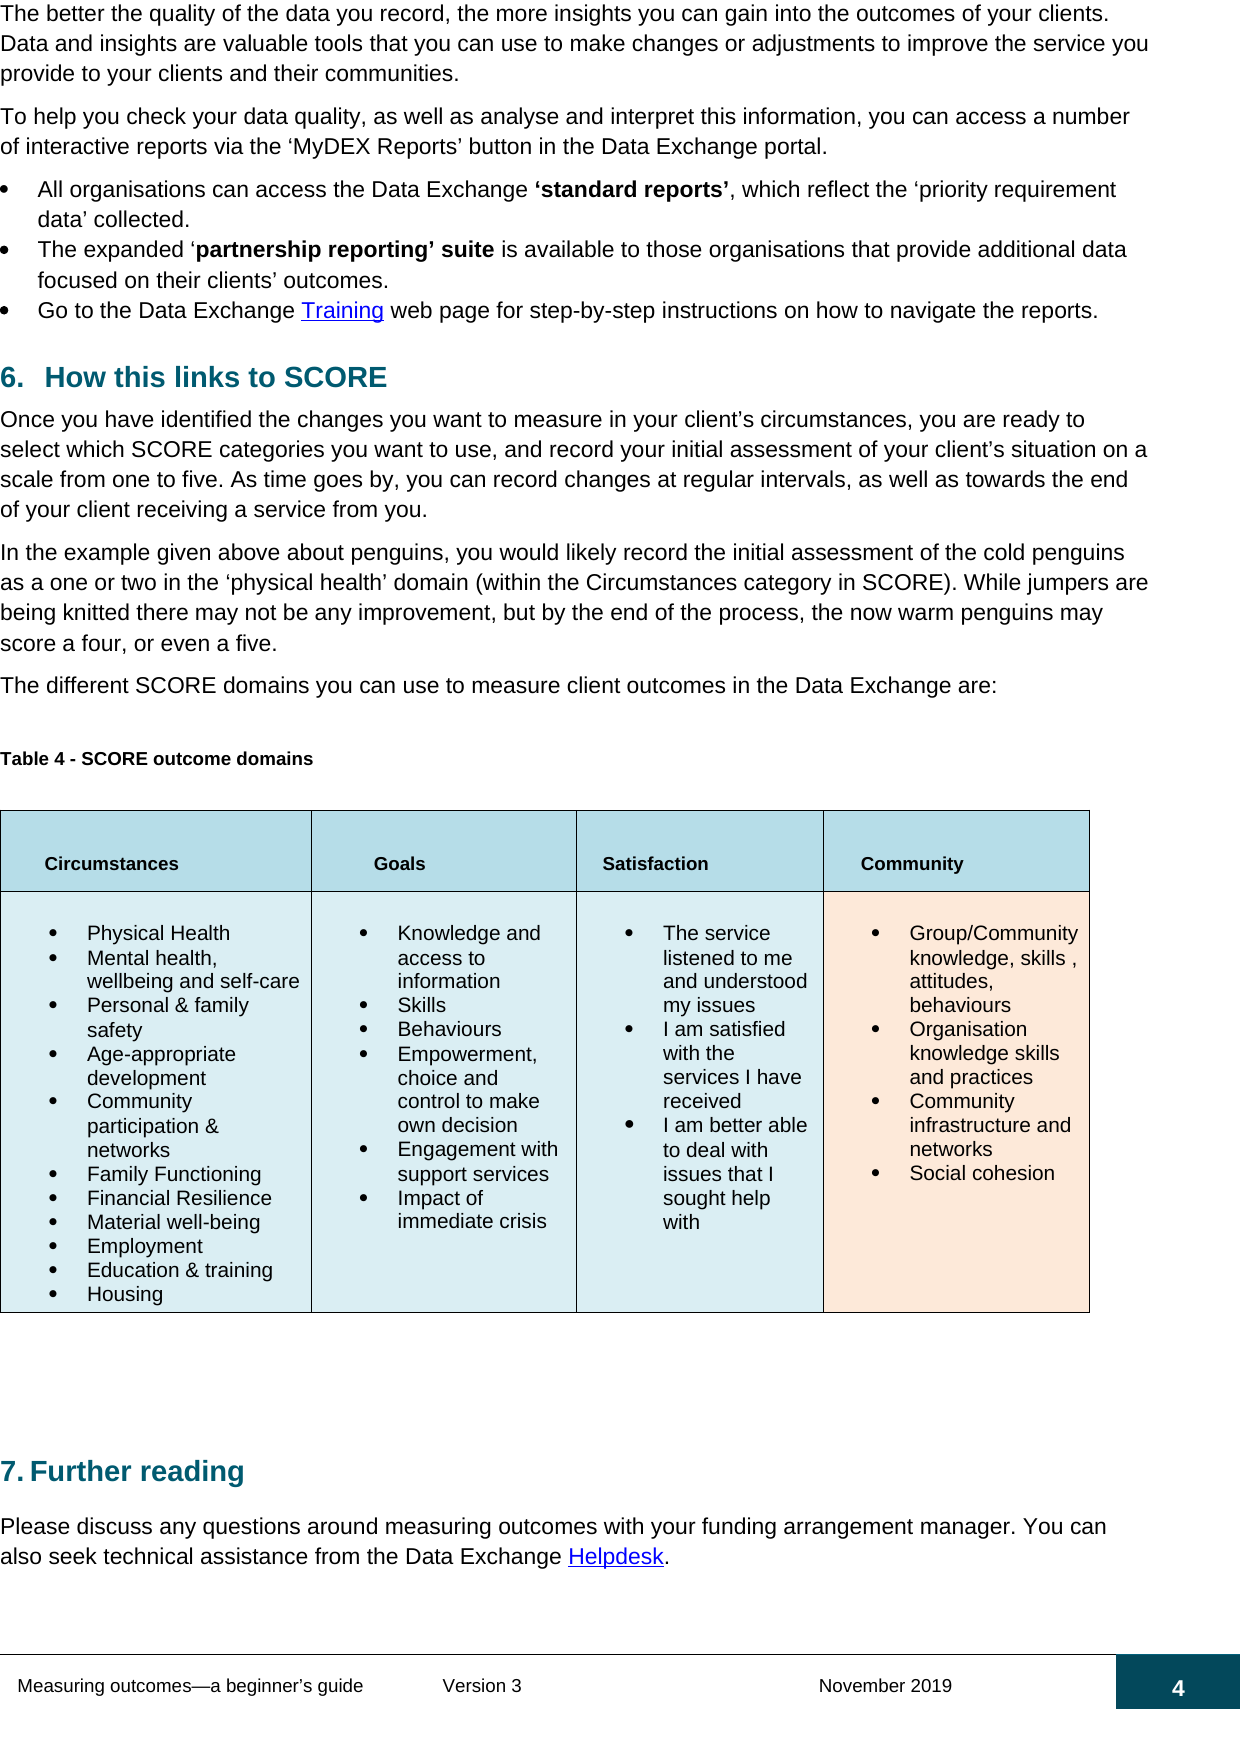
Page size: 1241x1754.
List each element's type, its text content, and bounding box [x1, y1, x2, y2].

table_cell The service listened to me and understood my issues I am satisfied with the services I have received I am better able to deal with issues that I sought help with [577, 892, 823, 1312]
table_header Goals [312, 811, 576, 891]
list Further reading [0, 1454, 1240, 1487]
table_header Satisfaction [577, 811, 823, 891]
text The different SCORE domains you can use to measure client outcomes in the Data Exchange are: [0, 672, 1152, 731]
table_cell Physical Health Mental health, wellbeing and self-care Personal & family safety Age-appropriate development Community participation & networks Family Functioning Financial Resilience Material well-being Employment Education & training Housing [1, 892, 311, 1312]
list All organisations can access the Data Exchange ‘standard reports’, which reflect the ‘priority requirement data’ collected. [0, 176, 1152, 233]
text To help you check your data quality, as well as analyse and interpret this information, you can access a number of interactive reports via the ‘MyDEX Reports’ button in the Data Exchange portal. [0, 103, 1152, 160]
text Once you have identified the changes you want to measure in your client’s circumstances, you are ready to select which SCORE categories you want to use, and record your initial assessment of your client’s situation on a scale from one to five. As time goes by, you can record changes at regular intervals, as well as towards the end of your client receiving a service from you. [0, 406, 1152, 523]
list The expanded ‘partnership reporting’ suite is available to those organisations that provide additional data focused on their clients’ outcomes. [0, 236, 1152, 293]
table_cell Knowledge and access to information Skills Behaviours Empowerment, choice and control to make own decision Engagement with support services Impact of immediate crisis [312, 892, 576, 1312]
table_header Circumstances [1, 811, 311, 891]
text In the example given above about penguins, you would likely record the initial assessment of the cold penguins as a one or two in the ‘physical health’ domain (within the Circumstances category in SCORE). While jumpers are being knitted there may not be any improvement, but by the end of the process, the now warm penguins may score a four, or even a five. [0, 539, 1152, 656]
list Go to the Data Exchange Training web page for step-by-step instructions on how to navigate the reports. [0, 297, 1152, 355]
table_header Community [824, 811, 1089, 891]
text The better the quality of the data you record, the more insights you can gain into the outcomes of your clients. Data and insights are valuable tools that you can use to make changes or adjustments to improve the service you provide to your clients and their communities. [0, 0, 1152, 87]
text Please discuss any questions around measuring outcomes with your funding arrangement manager. You can also seek technical assistance from the Data Exchange Helpdesk. [0, 1513, 1152, 1569]
text Table 4 - SCORE outcome domains [0, 747, 1152, 769]
table_cell Group/Community knowledge, skills , attitudes, behaviours Organisation knowledge skills and practices Community infrastructure and networks Social cohesion [824, 892, 1089, 1312]
list How this links to SCORE [0, 359, 1240, 393]
